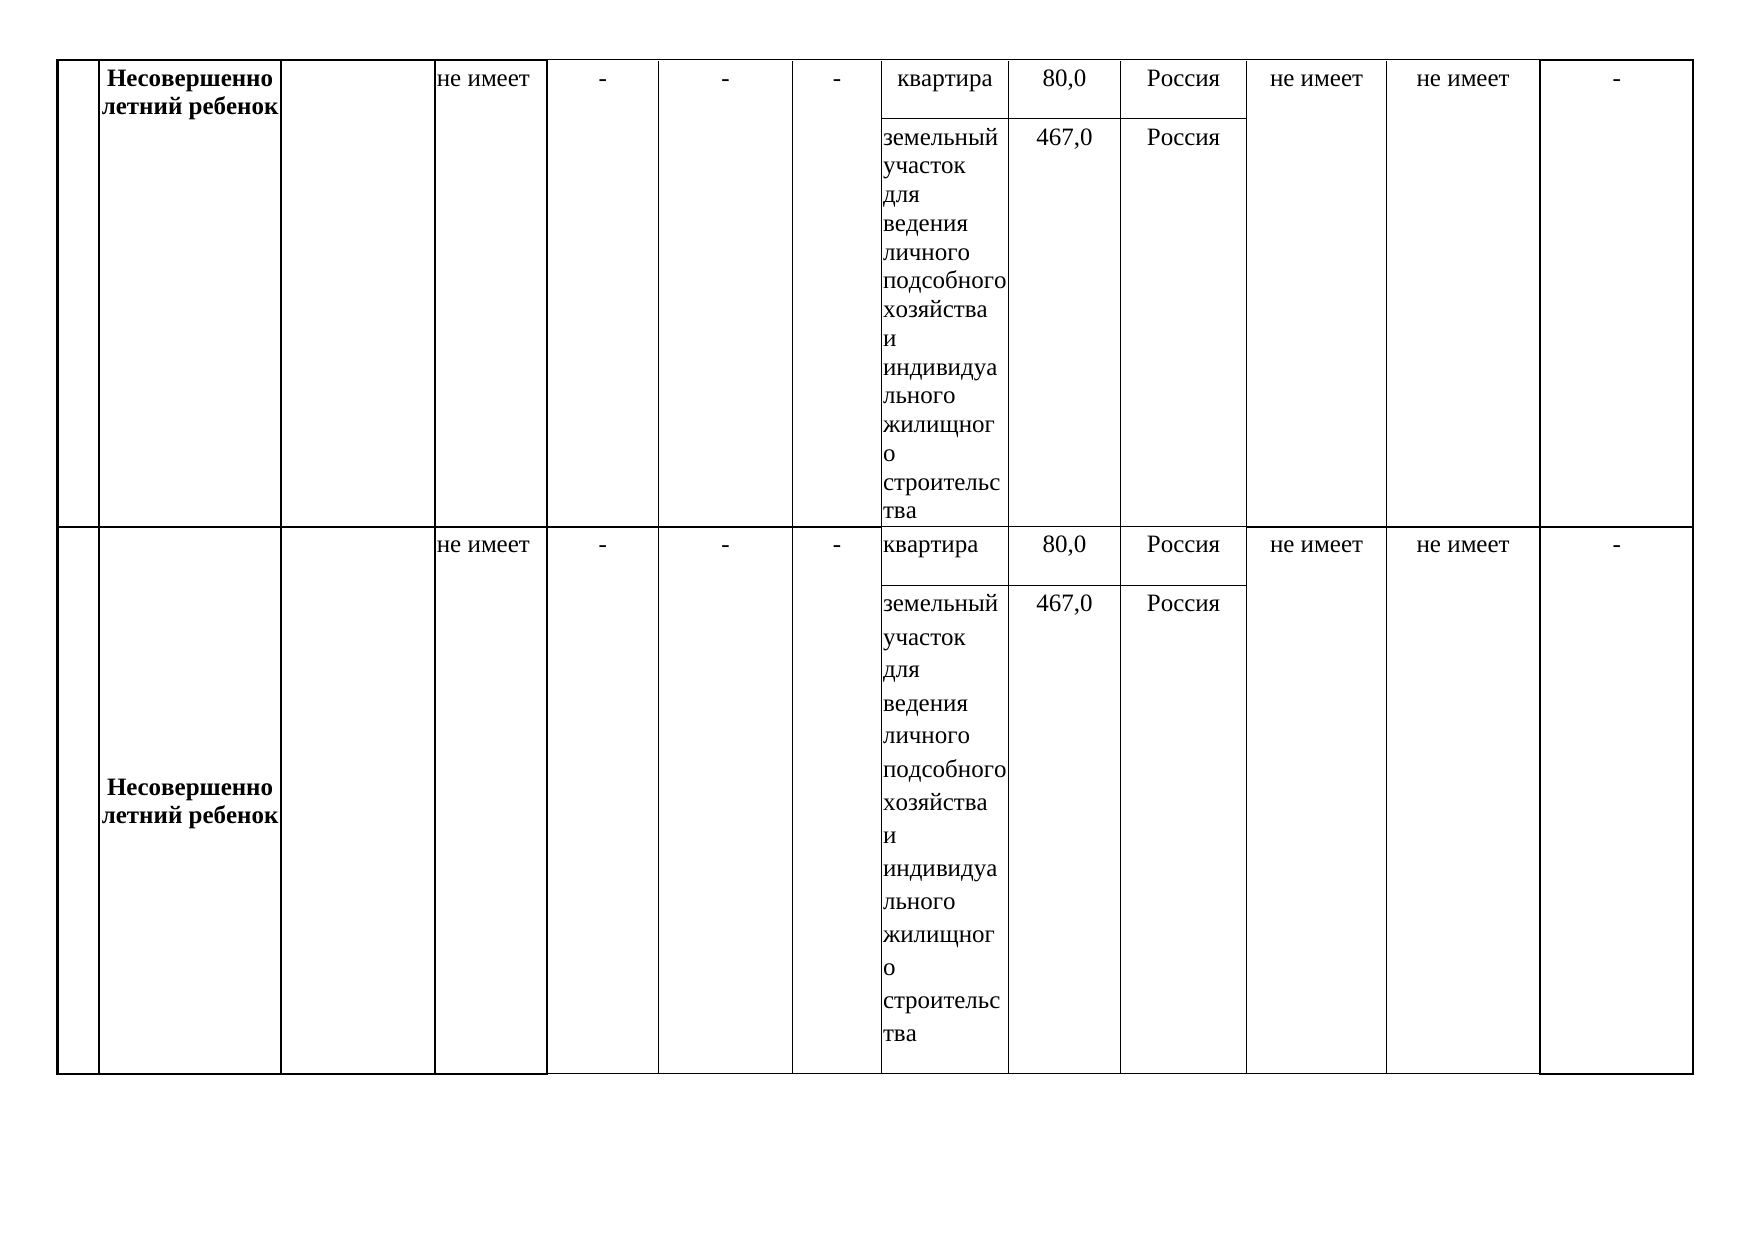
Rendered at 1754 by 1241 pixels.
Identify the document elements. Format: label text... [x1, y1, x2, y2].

table_cell земельный участок для ведения личного подсобного хозяйства и индивидуального жилищного строительства [882, 586, 1008, 1073]
table_cell не имеет [436, 61, 546, 526]
table_cell Россия [1121, 119, 1246, 526]
table_cell Несовершеннолетний ребенок [100, 528, 280, 1073]
table_cell Россия [1121, 527, 1246, 585]
table_cell - [659, 60, 792, 526]
table_cell - [1541, 528, 1692, 1073]
table_cell земельный участок для ведения личного подсобного хозяйства и индивидуального жилищного строительства [882, 119, 1008, 526]
table_cell не имеет [1246, 60, 1386, 526]
table_cell квартира [881, 60, 1008, 118]
table_cell - [548, 60, 658, 526]
table_cell 467,0 [1009, 119, 1120, 526]
table_cell Россия [1121, 586, 1246, 1073]
table_cell не имеет [1387, 528, 1539, 1073]
table_cell 80,0 [1009, 527, 1120, 585]
table_cell 467,0 [1009, 586, 1120, 1073]
table_cell - [793, 528, 881, 1073]
table_cell квартира [882, 527, 1008, 585]
table_cell [282, 528, 434, 1073]
table_cell - [793, 60, 881, 526]
table_cell [59, 61, 98, 526]
table_cell - [548, 528, 658, 1073]
table_cell [282, 61, 434, 526]
table_cell Россия [1120, 60, 1246, 118]
table_cell не имеет [1247, 528, 1386, 1073]
table_cell - [659, 528, 792, 1073]
table_cell [59, 528, 98, 1073]
table_cell 80,0 [1008, 60, 1120, 118]
table_cell не имеет [1386, 60, 1539, 526]
table_cell Несовершеннолетний ребенок [100, 61, 280, 526]
table_cell - [1541, 61, 1692, 526]
table_cell не имеет [436, 528, 546, 1073]
